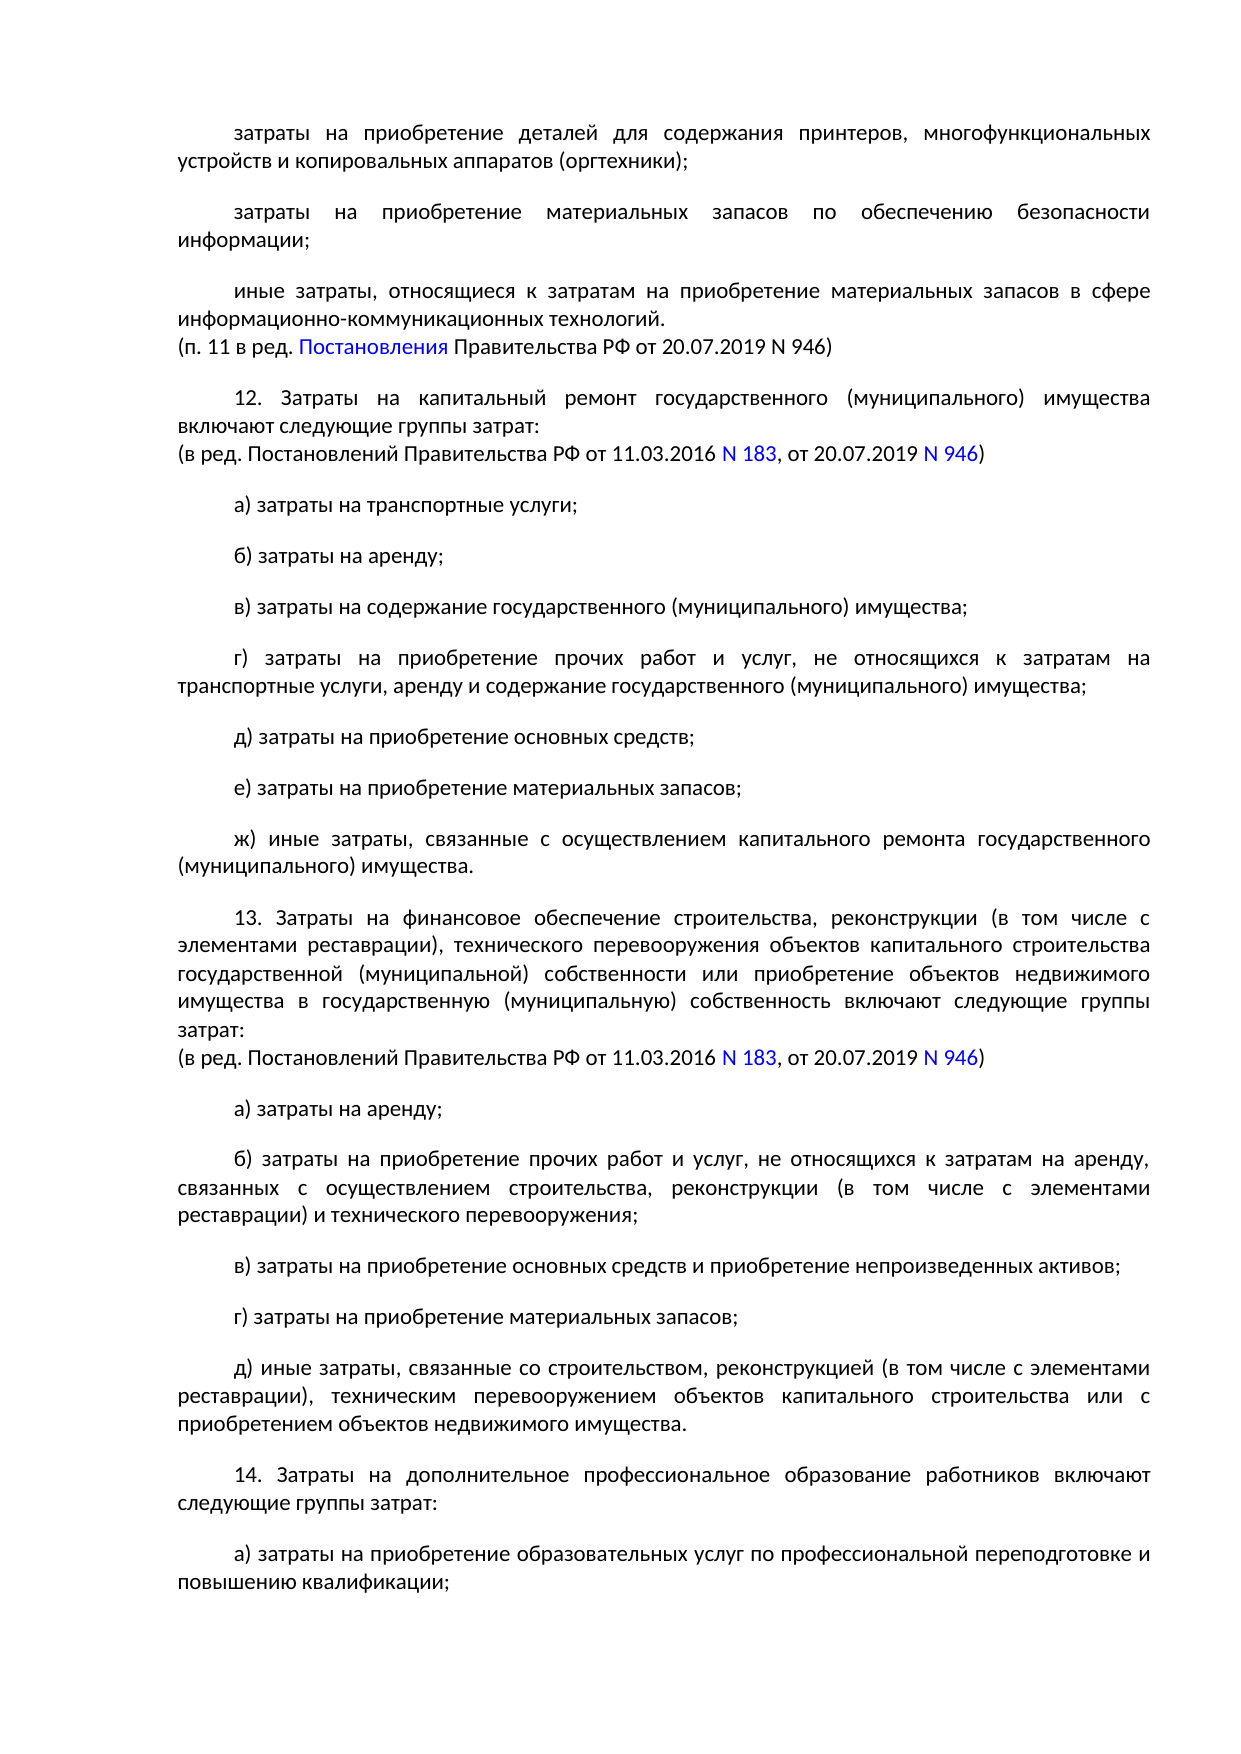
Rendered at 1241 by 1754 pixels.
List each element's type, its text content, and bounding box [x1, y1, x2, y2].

text затраты на приобретение деталей для содержания принтеров, многофункциональных устройств и копировальных аппаратов (оргтехники); [177, 118, 1152, 174]
text в) затраты на приобретение основных средств и приобретение непроизведенных активов; [177, 1252, 1152, 1279]
text 12. Затраты на капитальный ремонт государственного (муниципального) имущества включают следующие группы затрат: [177, 383, 1152, 439]
text г) затраты на приобретение материальных запасов; [177, 1302, 1152, 1331]
text (в ред. Постановлений Правительства РФ от 11.03.2016 N 183, от 20.07.2019 N 946) [177, 439, 1152, 467]
text затраты на приобретение материальных запасов по обеспечению безопасности информации; [177, 197, 1152, 253]
text (в ред. Постановлений Правительства РФ от 11.03.2016 N 183, от 20.07.2019 N 946) [177, 1043, 1152, 1071]
text а) затраты на приобретение образовательных услуг по профессиональной переподготовке и повышению квалификации; [177, 1539, 1152, 1595]
text д) затраты на приобретение основных средств; [177, 722, 1152, 750]
text ж) иные затраты, связанные с осуществлением капитального ремонта государственного (муниципального) имущества. [177, 824, 1152, 880]
text д) иные затраты, связанные со строительством, реконструкцией (в том числе с элементами реставрации), техническим перевооружением объектов капитального строительства или с приобретением объектов недвижимого имущества. [177, 1353, 1152, 1437]
text в) затраты на содержание государственного (муниципального) имущества; [177, 592, 1152, 620]
text 13. Затраты на финансовое обеспечение строительства, реконструкции (в том числе с элементами реставрации), технического перевооружения объектов капитального строительства государственной (муниципальной) собственности или приобретение объектов недвижимого имущества в государственную (муниципальную) собственность включают следующие группы затрат: [177, 903, 1152, 1043]
text а) затраты на аренду; [177, 1094, 1152, 1122]
text е) затраты на приобретение материальных запасов; [177, 773, 1152, 801]
text б) затраты на аренду; [177, 541, 1152, 569]
text иные затраты, относящиеся к затратам на приобретение материальных запасов в сфере информационно-коммуникационных технологий. [177, 276, 1152, 332]
text 14. Затраты на дополнительное профессиональное образование работников включают следующие группы затрат: [177, 1460, 1152, 1516]
text (п. 11 в ред. Постановления Правительства РФ от 20.07.2019 N 946) [177, 332, 1152, 360]
text б) затраты на приобретение прочих работ и услуг, не относящихся к затратам на аренду, связанных с осуществлением строительства, реконструкции (в том числе с элементами реставрации) и технического перевооружения; [177, 1144, 1152, 1229]
text г) затраты на приобретение прочих работ и услуг, не относящихся к затратам на транспортные услуги, аренду и содержание государственного (муниципального) имущества; [177, 643, 1152, 699]
text а) затраты на транспортные услуги; [177, 490, 1152, 518]
